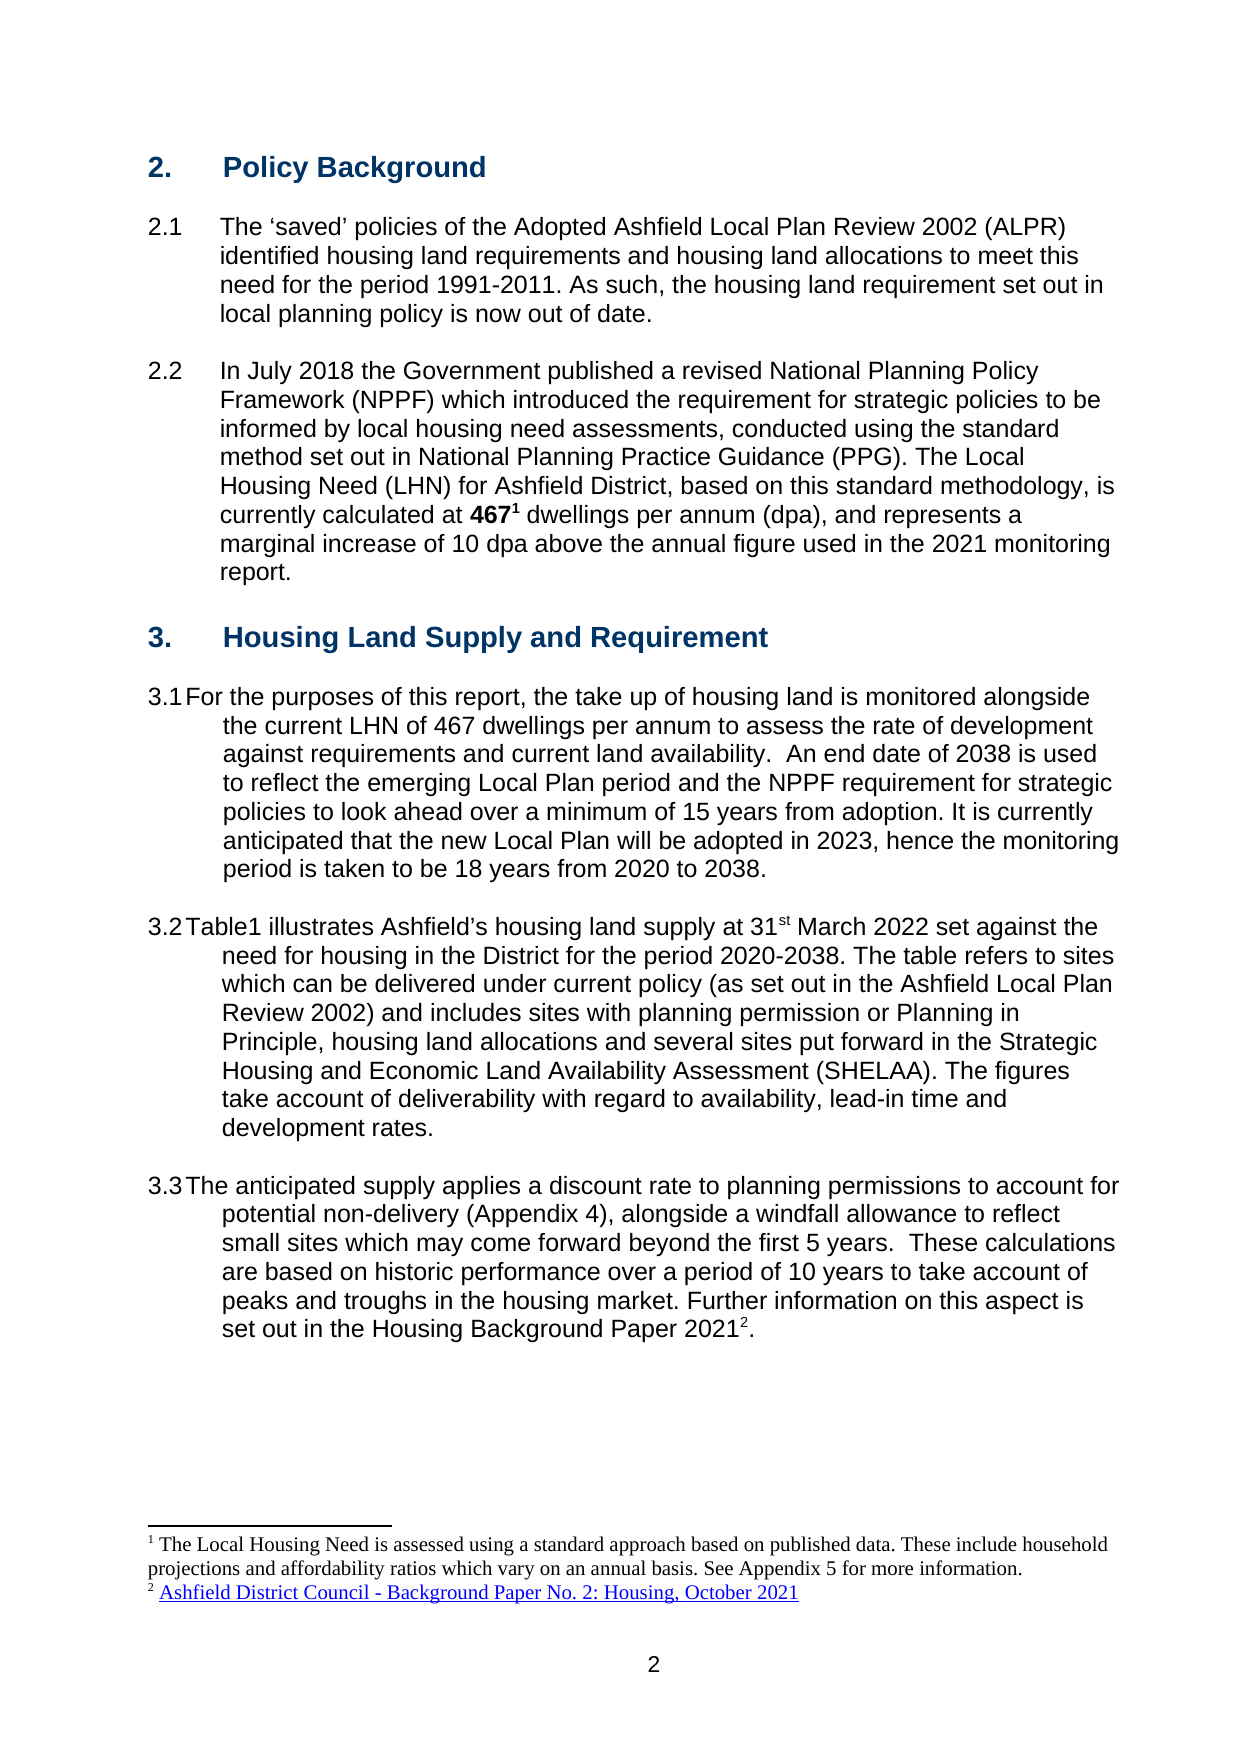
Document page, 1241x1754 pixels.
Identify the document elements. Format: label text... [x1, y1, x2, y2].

list For the purposes of this report, the take up of housing land is monitored alongside the current LHN of 467 dwellings per annum to assess the rate of development against requirements and current land availability. An end date of 2038 is used to reflect the emerging Local Plan period and the NPPF requirement for strategic policies to look ahead over a minimum of 15 years from adoption. It is currently anticipated that the new Local Plan will be adopted in 2023, hence the monitoring period is taken to be 18 years from 2020 to 2038. [148, 682, 1122, 883]
text 2. Policy Background [148, 150, 1122, 183]
list In July 2018 the Government published a revised National Planning Policy Framework (NPPF) which introduced the requirement for strategic policies to be informed by local housing need assessments, conducted using the standard method set out in National Planning Practice Guidance (PPG). The Local Housing Need (LHN) for Ashfield District, based on this standard methodology, is currently calculated at 467 dwellings per annum (dpa), and represents a marginal increase of 10 dpa above the annual figure used in the 2021 monitoring report. [148, 356, 1122, 586]
list The ‘saved’ policies of the Adopted Ashfield Local Plan Review 2002 (ALPR) identified housing land requirements and housing land allocations to meet this need for the period 1991-2011. As such, the housing land requirement set out in local planning policy is now out of date. [148, 212, 1107, 327]
list The anticipated supply applies a discount rate to planning permissions to account for potential non-delivery (Appendix 4), alongside a windfall allowance to reflect small sites which may come forward beyond the first 5 years. These calculations are based on historic performance over a period of 10 years to take account of peaks and troughs in the housing market. Further information on this aspect is set out in the Housing Background Paper 2021. [148, 1171, 1122, 1343]
text 3. Housing Land Supply and Requirement [148, 619, 1122, 653]
list Table1 illustrates Ashfield’s housing land supply at 31st March 2022 set against the need for housing in the District for the period 2020-2038. The table refers to sites which can be delivered under current policy (as set out in the Ashfield Local Plan Review 2002) and includes sites with planning permission or Planning in Principle, housing land allocations and several sites put forward in the Strategic Housing and Economic Land Availability Assessment (SHELAA). The figures take account of deliverability with regard to availability, lead-in time and development rates. [148, 912, 1122, 1142]
